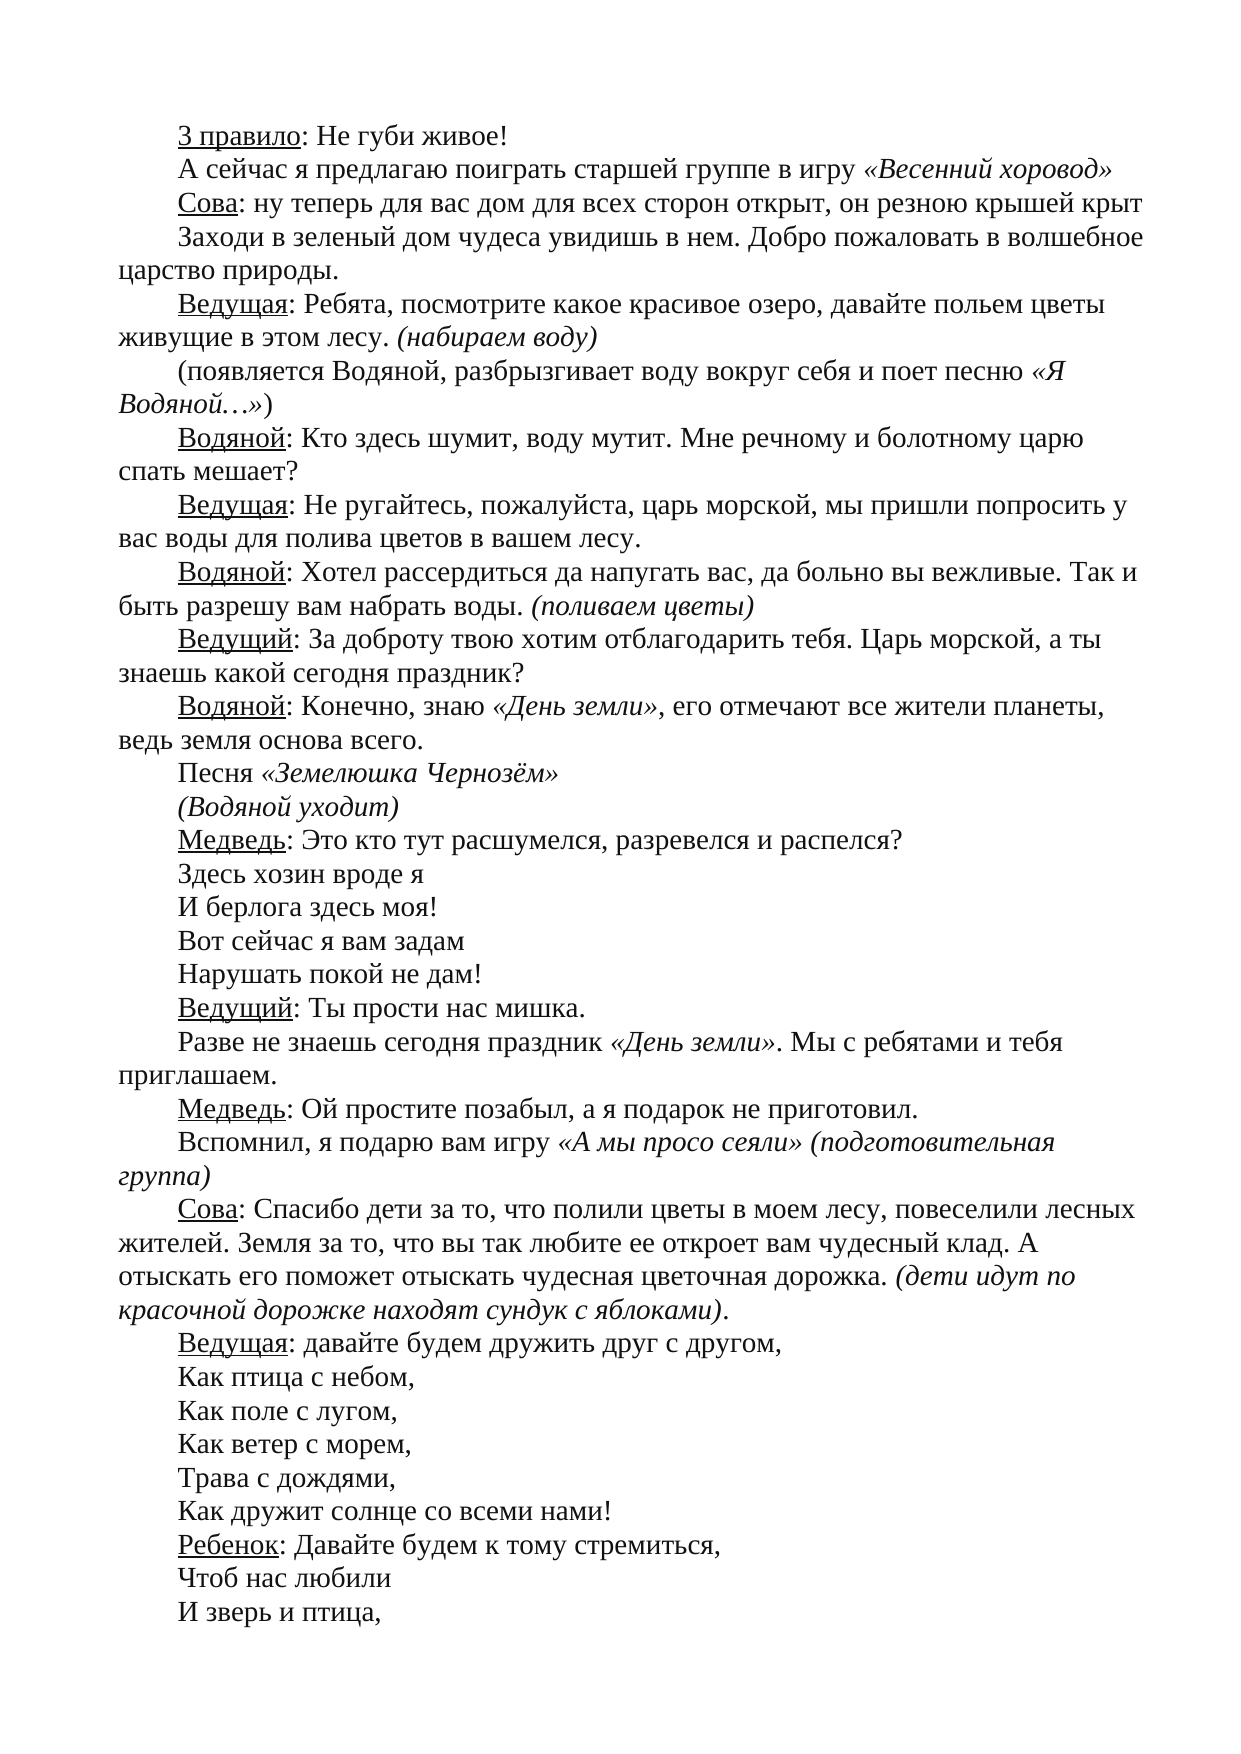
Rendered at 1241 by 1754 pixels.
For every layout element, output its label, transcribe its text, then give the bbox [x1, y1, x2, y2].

text Медведь: Ой простите позабыл, а я подарок не приготовил. [118, 1091, 1152, 1124]
text 3 правило: Не губи живое! [118, 118, 1152, 152]
text Медведь: Это кто тут расшумелся, разревелся и распелся? [118, 822, 1152, 856]
text Чтоб нас любили [118, 1560, 1152, 1594]
text Сова: ну теперь для вас дом для всех сторон открыт, он резною крышей крыт [118, 185, 1152, 219]
text Ведущая: Ребята, посмотрите какое красивое озеро, давайте польем цветы живущие в этом лесу. (набираем воду) [118, 286, 1152, 353]
text (появляется Водяной, разбрызгивает воду вокруг себя и поет песню «Я Водяной…») [118, 353, 1152, 420]
text Как ветер с морем, [118, 1426, 1152, 1460]
text (Водяной уходит) [118, 789, 1152, 822]
text И берлога здесь моя! [118, 889, 1152, 923]
text Сова: Спасибо дети за то, что полили цветы в моем лесу, повеселили лесных жителей. Земля за то, что вы так любите ее откроет вам чудесный клад. А отыскать его поможет отыскать чудесная цветочная дорожка. (дети идут по красочной дорожке находят сундук с яблоками). [118, 1191, 1152, 1326]
text Как поле с лугом, [118, 1393, 1152, 1426]
text Как птица с небом, [118, 1359, 1152, 1393]
text Вот сейчас я вам задам [118, 923, 1152, 957]
text Разве не знаешь сегодня праздник «День земли». Мы с ребятами и тебя приглашаем. [118, 1024, 1152, 1091]
text Ведущая: давайте будем дружить друг с другом, [118, 1326, 1152, 1359]
text Вспомнил, я подарю вам игру «А мы просо сеяли» (подготовительная группа) [118, 1124, 1152, 1191]
text Ребенок: Давайте будем к тому стремиться, [118, 1527, 1152, 1560]
text Нарушать покой не дам! [118, 957, 1152, 990]
text Заходи в зеленый дом чудеса увидишь в нем. Добро пожаловать в волшебное царство природы. [118, 219, 1152, 286]
text Песня «Земелюшка Чернозём» [118, 755, 1152, 789]
text Ведущий: За доброту твою хотим отблагодарить тебя. Царь морской, а ты знаешь какой сегодня праздник? [118, 621, 1152, 688]
text Водяной: Конечно, знаю «День земли», его отмечают все жители планеты, ведь земля основа всего. [118, 688, 1152, 755]
text И зверь и птица, [118, 1594, 1152, 1627]
text Как дружит солнце со всеми нами! [118, 1493, 1152, 1527]
text Здесь хозин вроде я [118, 856, 1152, 889]
text Трава с дождями, [118, 1460, 1152, 1493]
text Водяной: Хотел рассердиться да напугать вас, да больно вы вежливые. Так и быть разрешу вам набрать воды. (поливаем цветы) [118, 554, 1152, 621]
text Водяной: Кто здесь шумит, воду мутит. Мне речному и болотному царю спать мешает? [118, 420, 1152, 487]
text А сейчас я предлагаю поиграть старшей группе в игру «Весенний хоровод» [118, 152, 1152, 185]
text Ведущий: Ты прости нас мишка. [118, 990, 1152, 1024]
text Ведущая: Не ругайтесь, пожалуйста, царь морской, мы пришли попросить у вас воды для полива цветов в вашем лесу. [118, 487, 1152, 554]
